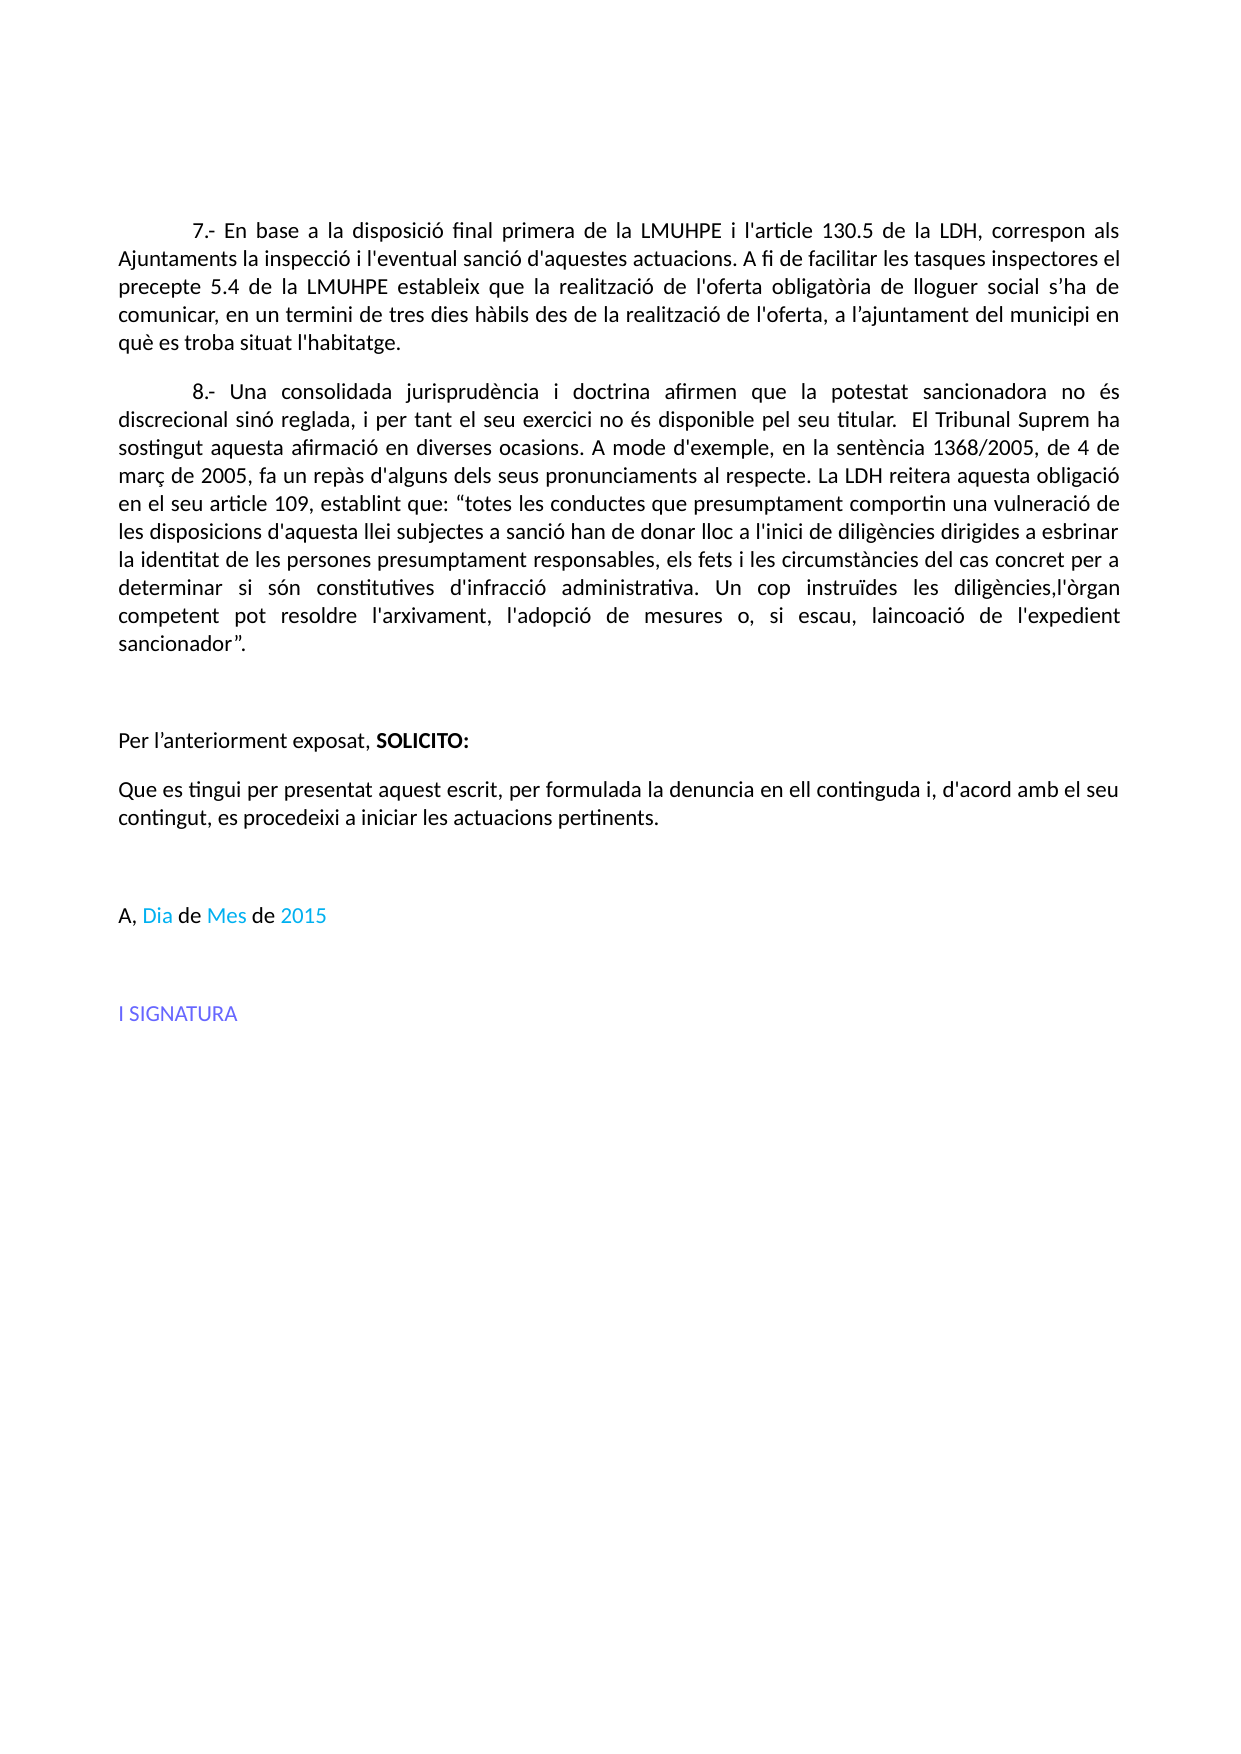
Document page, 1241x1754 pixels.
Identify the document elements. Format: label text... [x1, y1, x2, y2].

text Per l’anteriorment exposat, SOLICITO: [118, 727, 1122, 755]
text 7.- En base a la disposició final primera de la LMUHPE i l'article 130.5 de la LDH, correspon als Ajuntaments la inspecció i l'eventual sanció d'aquestes actuacions. A fi de facilitar les tasques inspectores el precepte 5.4 de la LMUHPE estableix que la realització de l'oferta obligatòria de lloguer social s’ha de comunicar, en un termini de tres dies hàbils des de la realització de l'oferta, a l’ajuntament del municipi en què es troba situat l'habitatge. [118, 216, 1122, 356]
text A, Dia de Mes de 2015 [118, 901, 1122, 929]
text Que es tingui per presentat aquest escrit, per formulada la denuncia en ell continguda i, d'acord amb el seu contingut, es procedeixi a iniciar les actuacions pertinents. [118, 776, 1122, 832]
text I SIGNATURA [118, 999, 1122, 1027]
text 8.- Una consolidada jurisprudència i doctrina afirmen que la potestat sancionadora no és discrecional sinó reglada, i per tant el seu exercici no és disponible pel seu titular. El Tribunal Suprem ha sostingut aquesta afirmació en diverses ocasions. A mode d'exemple, en la sentència 1368/2005, de 4 de març de 2005, fa un repàs d'alguns dels seus pronunciaments al respecte. La LDH reitera aquesta obligació en el seu article 109, establint que: “totes les conductes que presumptament comportin una vulneració de les disposicions d'aquesta llei subjectes a sanció han de donar lloc a l'inici de diligències dirigides a esbrinar la identitat de les persones presumptament responsables, els fets i les circumstàncies del cas concret per a determinar si són constitutives d'infracció administrativa. Un cop instruïdes les diligències,l'òrgan competent pot resoldre l'arxivament, l'adopció de mesures o, si escau, laincoació de l'expedient sancionador”. [118, 377, 1122, 657]
